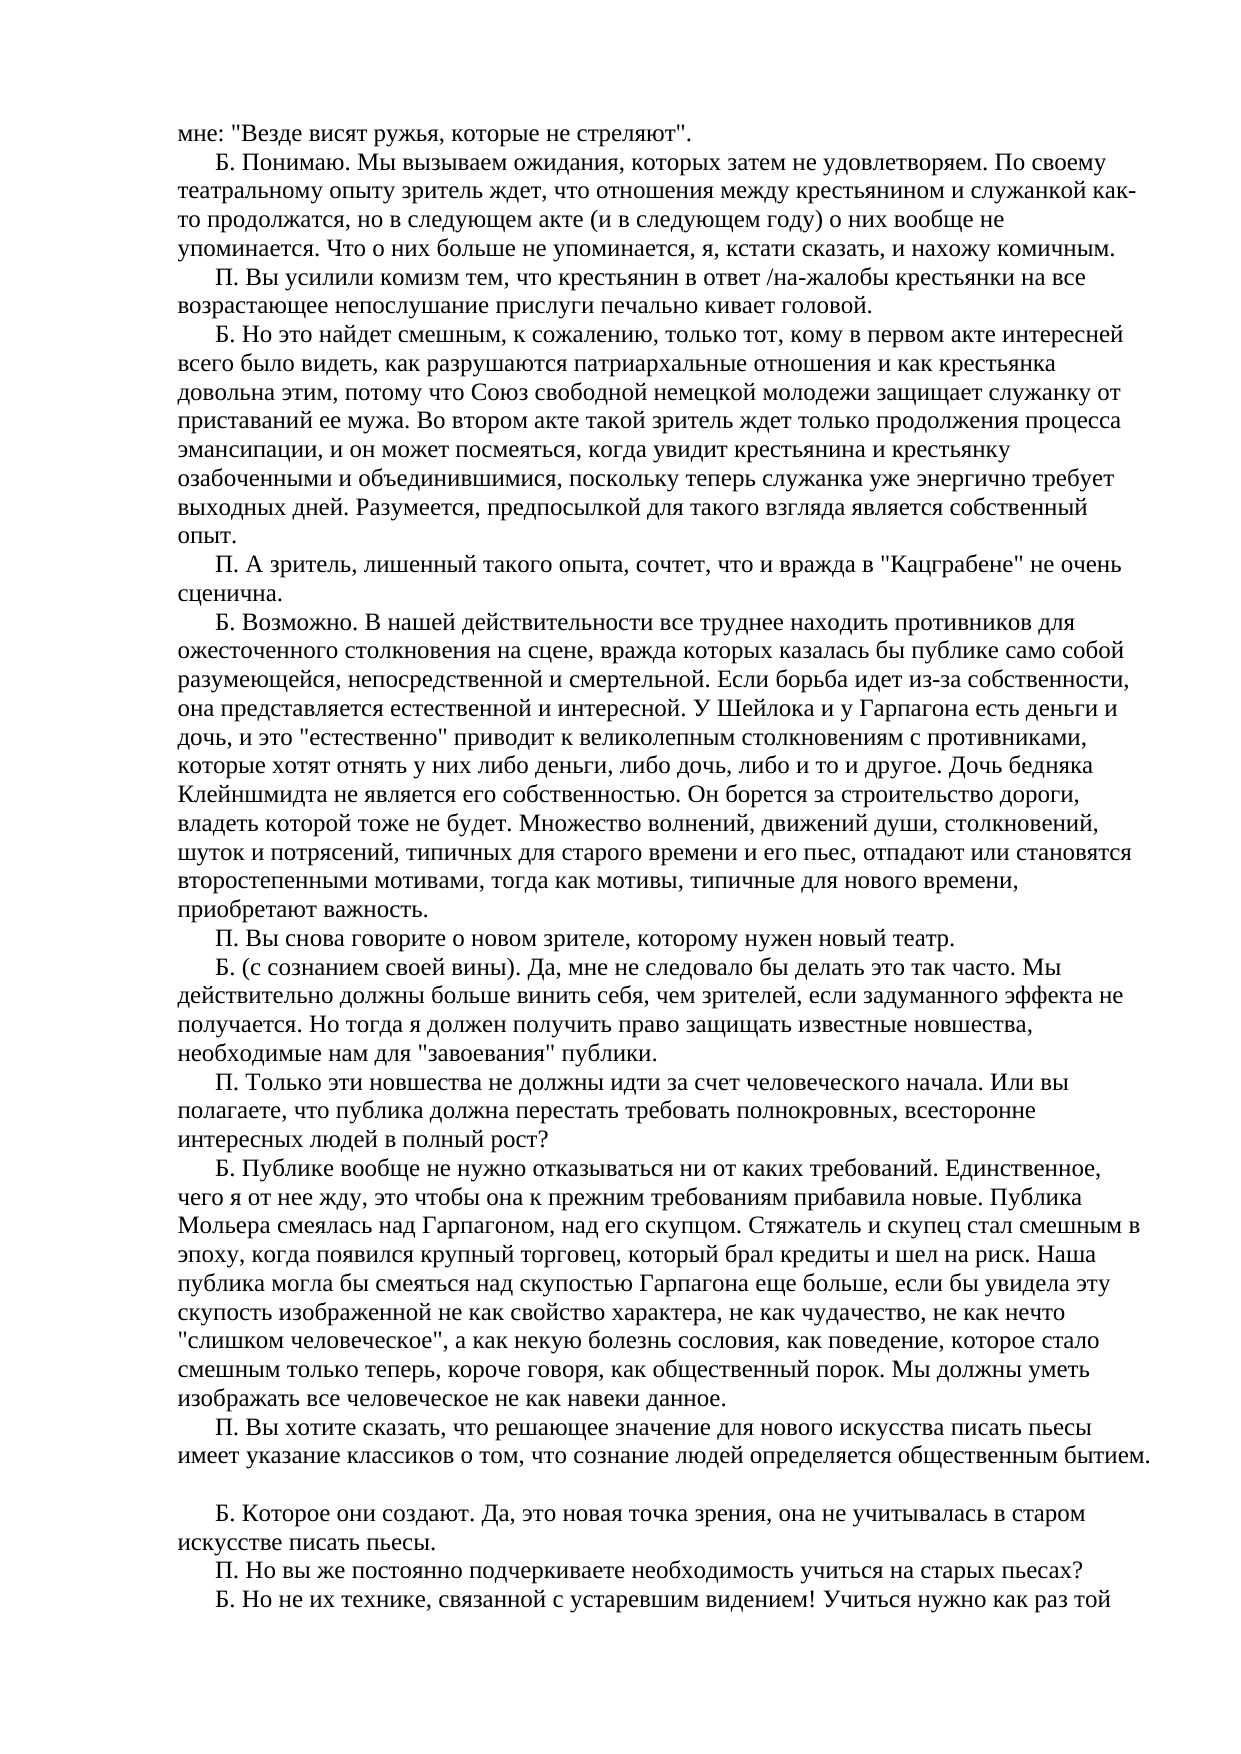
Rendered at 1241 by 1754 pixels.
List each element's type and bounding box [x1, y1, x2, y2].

text [177, 118, 1152, 1613]
